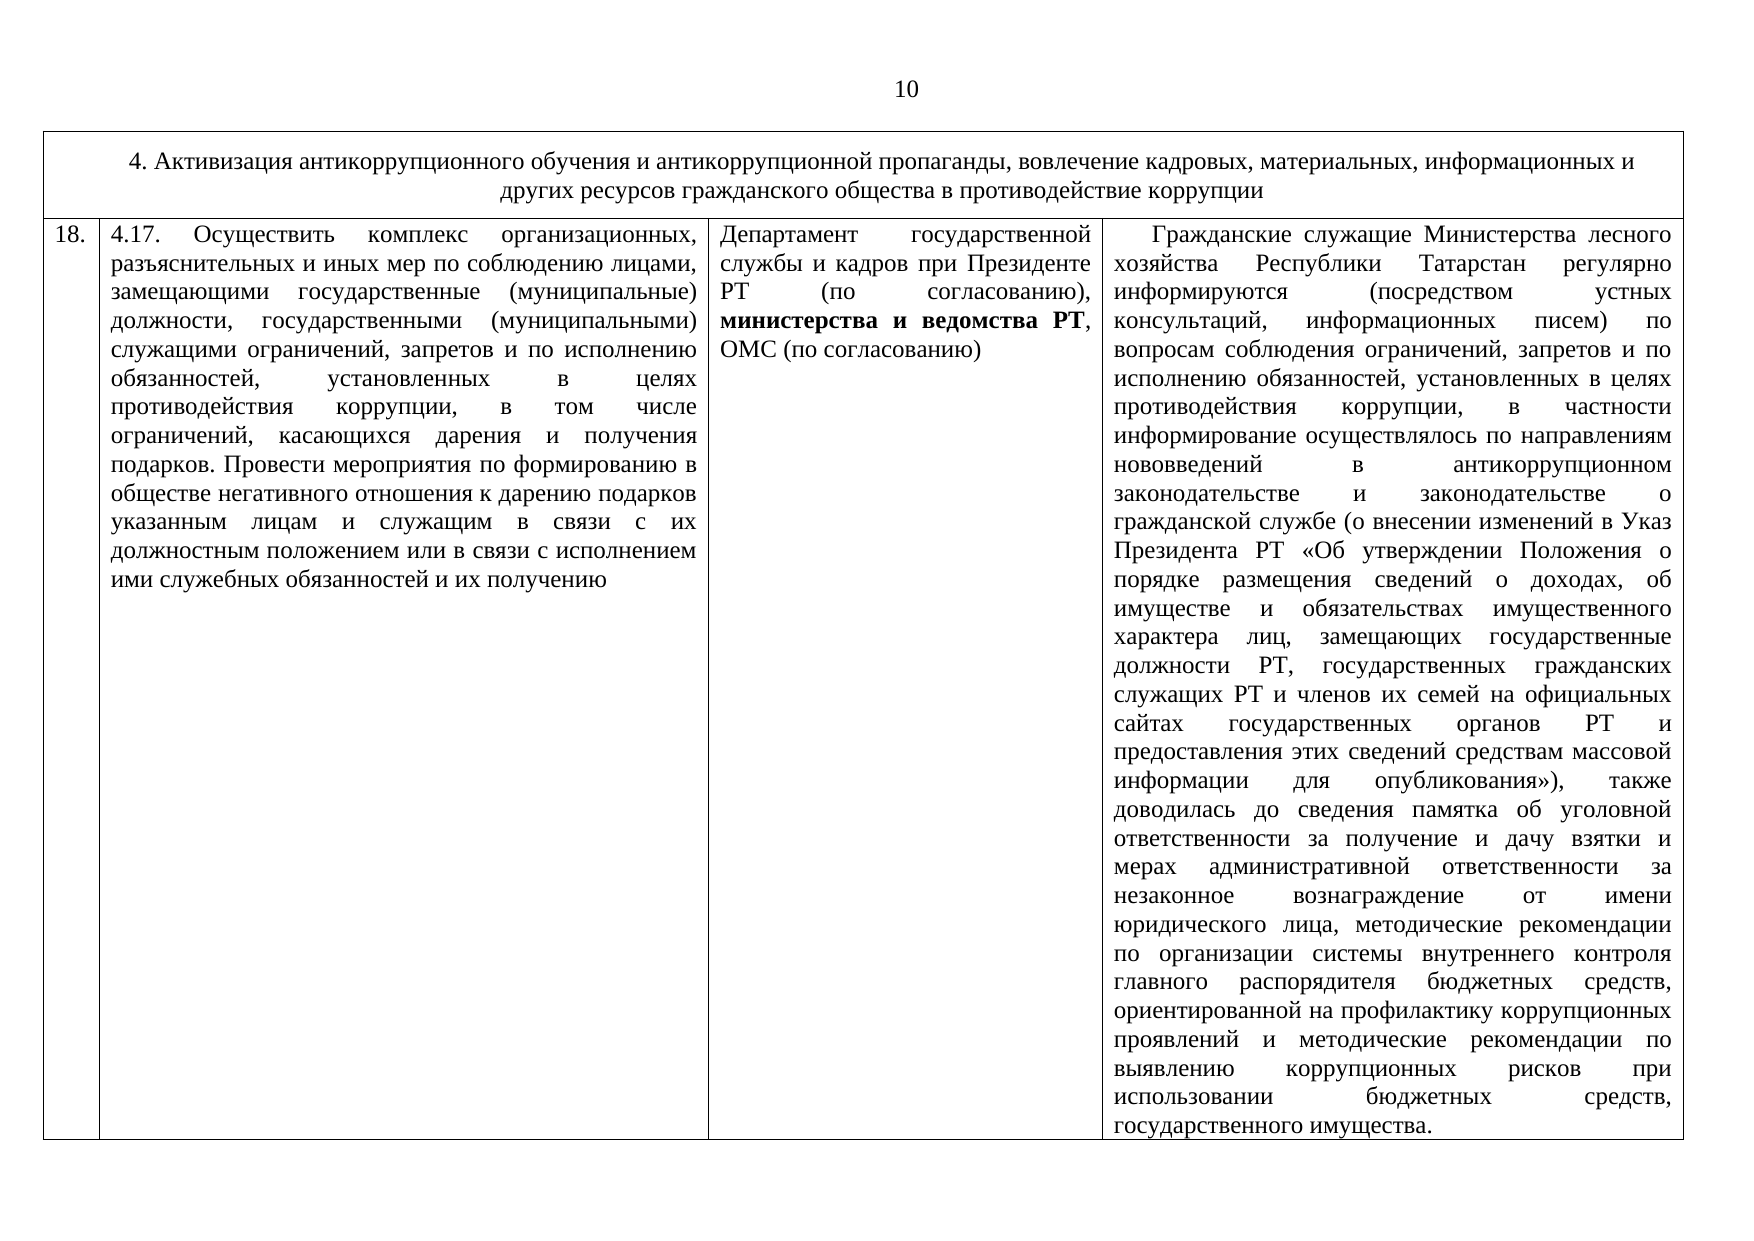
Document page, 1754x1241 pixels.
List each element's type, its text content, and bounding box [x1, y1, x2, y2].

table_cell 4. Активизация антикоррупционного обучения и антикоррупционной пропаганды, вовлечение кадровых, материальных, информационных и других ресурсов гражданского общества в противодействие коррупции [44, 132, 1683, 218]
table_cell 4.17. Осуществить комплекс организационных, разъяснительных и иных мер по соблюдению лицами, замещающими государственные (муниципальные) должности, государственными (муниципальными) служащими ограничений, запретов и по исполнению обязанностей, установленных в целях противодействия коррупции, в том числе ограничений, касающихся дарения и получения подарков. Провести мероприятия по формированию в обществе негативного отношения к дарению подарков указанным лицам и служащим в связи с их должностным положением или в связи с исполнением ими служебных обязанностей и их получению [100, 219, 708, 1139]
table_cell [44, 219, 99, 1139]
table_cell Гражданские служащие Министерства лесного хозяйства Республики Татарстан регулярно информируются (посредством устных консультаций, информационных писем) по вопросам соблюдения ограничений, запретов и по исполнению обязанностей, установленных в целях противодействия коррупции, в частности информирование осуществлялось по направлениям нововведений в антикоррупционном законодательстве и законодательстве о гражданской службе (о внесении изменений в Указ Президента РТ «Об утверждении Положения о порядке размещения сведений о доходах, об имуществе и обязательствах имущественного характера лиц, замещающих государственные должности РТ, государственных гражданских служащих РТ и членов их семей на официальных сайтах государственных органов РТ и предоставления этих сведений средствам массовой информации для опубликования»), также доводилась до сведения памятка об уголовной ответственности за получение и дачу взятки и мерах административной ответственности за незаконное вознаграждение от имени юридического лица, методические рекомендации по организации системы внутреннего контроля главного распорядителя бюджетных средств, ориентированной на профилактику коррупционных проявлений и методические рекомендации по выявлению коррупционных рисков при использовании бюджетных средств, государственного имущества. [1103, 219, 1683, 1139]
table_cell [709, 219, 1102, 1139]
